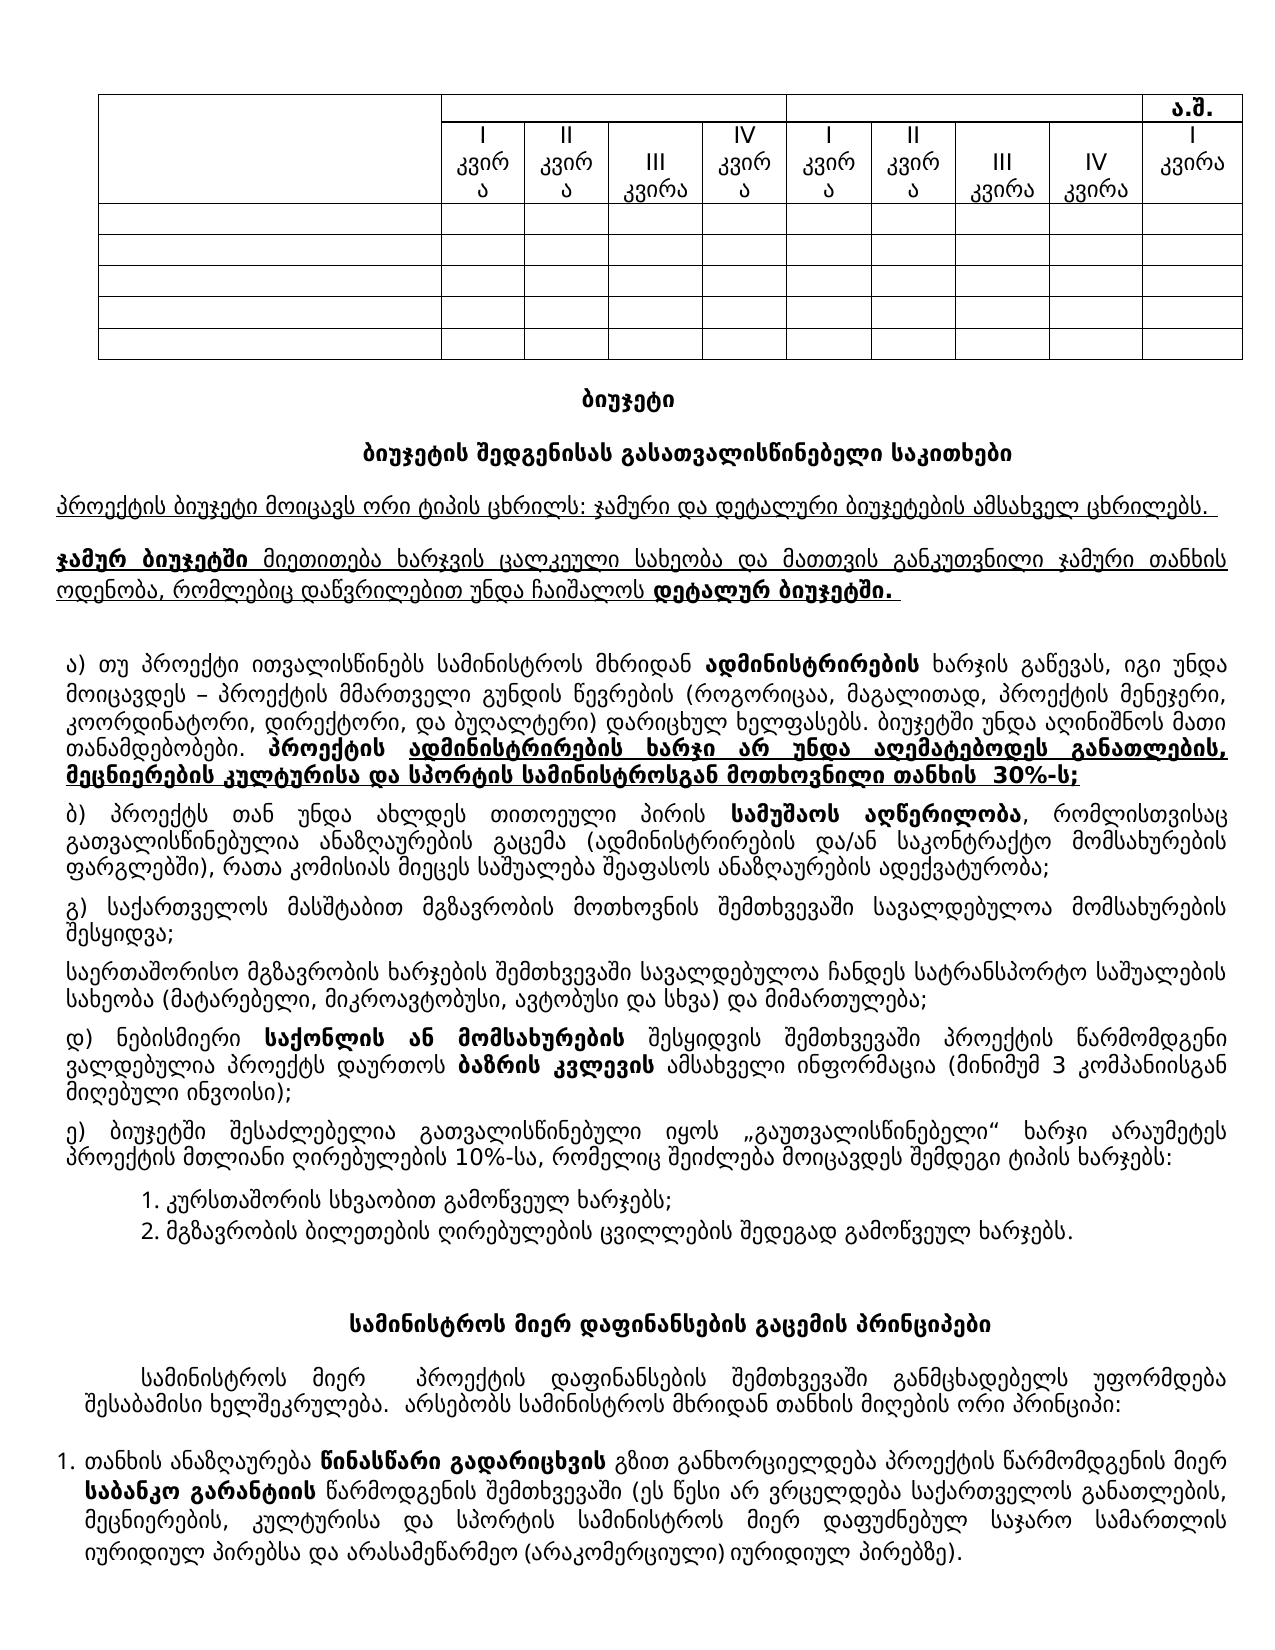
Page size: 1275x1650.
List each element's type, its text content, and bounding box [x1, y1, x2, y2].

table_cell IV კვირა [703, 123, 786, 202]
table_cell [956, 329, 1049, 359]
table_cell [872, 204, 955, 234]
table_cell [1050, 266, 1142, 296]
text ბ) პროექტს თან უნდა ახლდეს თითოეული პირის სამუშაოს აღწერილობა, რომლისთვისაც გათვალისწინებულია ანაზღაურების გაცემა (ადმინისტრირების და/ან საკონტრაქტო მომსახურების ფარგლებში), რათა კომისიას მიეცეს საშუალება შეაფასოს ანაზღაურების ადექვატურობა; [66, 801, 1228, 881]
text ჯამურ ბიუჯეტში მიეთითება ხარჯვის ცალკეული სახეობა და მათთვის განკუთვნილი ჯამური თანხის ოდენობა, რომლებიც დაწვრილებით უნდა ჩაიშალოს დეტალურ ბიუჯეტში. [56, 546, 1228, 569]
table_cell I კვირა [442, 123, 524, 202]
table_cell [525, 204, 608, 234]
table_cell [872, 297, 955, 327]
table_cell [442, 297, 524, 327]
text სამინისტროს მიერ პროექტის დაფინანსების შემთხვევაში განმცხადებელს უფორმდება შესაბამისი ხელშეკრულება. არსებობს სამინისტროს მხრიდან თანხის მიღების ორი პრინციპი: [84, 1365, 1228, 1418]
table_header და ა.შ. [1143, 95, 1242, 121]
table_cell [956, 266, 1049, 296]
text ბიუჯეტის შედგენისას გასათვალისწინებელი საკითხები [141, 440, 1234, 466]
table_cell [1050, 235, 1142, 265]
text გ) საქართველოს მასშტაბით მგზავრობის მოთხოვნის შემთხვევაში სავალდებულოა მომსახურების შესყიდვა; [66, 894, 1228, 947]
table_cell I კვირა [1143, 123, 1242, 202]
table_cell [525, 266, 608, 296]
table_cell [442, 235, 524, 265]
table_header I თვე [442, 95, 786, 121]
table_cell [956, 297, 1049, 327]
text ა) თუ პროექტი ითვალისწინებს სამინისტროს მხრიდან ადმინისტრირების ხარჯის გაწევას, იგი უნდა მოიცავდეს – პროექტის მმართველი გუნდის წევრების (როგორიცაა, მაგალითად, პროექტის მენეჯერი, კოორდინატორი, დირექტორი, და ბუღალტერი) დარიცხულ ხელფასებს. ბიუჯეტში უნდა აღინიშნოს მათი თანამდებობები. პროექტის ადმინისტრირების ხარჯი არ უნდა აღემატებოდეს განათლების, მეცნიერების კულტურისა და სპორტის სამინისტროსგან მოთხოვნილი თანხის 30%-ს; [66, 651, 1228, 789]
table_cell [442, 329, 524, 359]
table_cell [99, 297, 441, 327]
table_cell [703, 204, 786, 234]
text 2. მგზავრობის ბილეთების ღირებულების ცვილლების შედეგად გამოწვეულ ხარჯებს. [141, 1215, 1200, 1246]
table_cell [703, 235, 786, 265]
table_cell [1143, 297, 1242, 327]
table_header II თვე [787, 95, 1142, 121]
table_cell II კვირა [872, 123, 955, 202]
table_cell [787, 204, 871, 234]
table_cell [609, 235, 702, 265]
table_cell [442, 266, 524, 296]
table_cell [787, 329, 871, 359]
table_cell [956, 235, 1049, 265]
table_cell [1143, 235, 1242, 265]
table_cell [99, 235, 441, 265]
text 1. კურსთაშორის სხვაობით გამოწვეულ ხარჯებს; [141, 1184, 1200, 1215]
list თანხის ანაზღაურება წინასწარი გადარიცხვის გზით განხორციელდება პროექტის წარმომდგენის მიერ საბანკო გარანტიის წარმოდგენის შემთხვევაში (ეს წესი არ ვრცელდება საქართველოს განათლების, მეცნიერების, კულტურისა და სპორტის სამინისტროს მიერ დაფუძნებულ საჯარო სამართლის იურიდიულ პირებსა და არასამეწარმეო (არაკომერციული) იურიდიულ პირებზე). [56, 1445, 1228, 1567]
table_cell [525, 329, 608, 359]
text ბიუჯეტი [56, 386, 1200, 413]
table_cell [609, 266, 702, 296]
table_cell [787, 266, 871, 296]
table_cell [956, 204, 1049, 234]
table_cell [99, 266, 441, 296]
table_cell [609, 297, 702, 327]
table_cell [1050, 204, 1142, 234]
table_cell II კვირა [525, 123, 608, 202]
text ე) ბიუჯეტში შესაძლებელია გათვალისწინებული იყოს „გაუთვალისწინებელი“ ხარჯი არაუმეტეს პროექტის მთლიანი ღირებულების 10%-სა, რომელიც შეიძლება მოიცავდეს შემდეგი ტიპის ხარჯებს: [66, 1118, 1228, 1171]
table_cell [703, 329, 786, 359]
table_cell I კვირა [787, 123, 871, 202]
text ჯამურ ბიუჯეტში მიეთითება ხარჯვის ცალკეული სახეობა და მათთვის განკუთვნილი ჯამური თანხის ოდენობა, რომლებიც დაწვრილებით უნდა ჩაიშალოს დეტალურ ბიუჯეტში. [56, 571, 1228, 604]
table_cell [1143, 266, 1242, 296]
text სამინისტროს მიერ დაფინანსების გაცემის პრინციპები [141, 1312, 1200, 1338]
text პროექტის ბიუჯეტი მოიცავს ორი ტიპის ცხრილს: ჯამური და დეტალური ბიუჯეტების ამსახველ ცხრილებს. [56, 493, 1228, 520]
table_cell [1143, 204, 1242, 234]
table_cell IV კვირა [1050, 123, 1142, 202]
table_cell [1050, 297, 1142, 327]
table_cell [787, 235, 871, 265]
table_cell [703, 297, 786, 327]
table_cell [525, 297, 608, 327]
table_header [99, 95, 441, 202]
table_cell [872, 329, 955, 359]
table_cell [99, 329, 441, 359]
table_cell [609, 204, 702, 234]
table_cell [442, 204, 524, 234]
table_cell III კვირა [609, 123, 702, 202]
table_cell [787, 297, 871, 327]
table_cell [525, 235, 608, 265]
table_cell [703, 266, 786, 296]
table_cell [1050, 329, 1142, 359]
table_cell [872, 235, 955, 265]
text საერთაშორისო მგზავრობის ხარჯების შემთხვევაში სავალდებულოა ჩანდეს სატრანსპორტო საშუალების სახეობა (მატარებელი, მიკროავტობუსი, ავტობუსი და სხვა) და მიმართულება; [66, 959, 1228, 1013]
table_cell [609, 329, 702, 359]
table_cell [1143, 329, 1242, 359]
table_cell [872, 266, 955, 296]
table_cell III კვირა [956, 123, 1049, 202]
table_cell [99, 204, 441, 234]
text დ) ნებისმიერი საქონლის ან მომსახურების შესყიდვის შემთხვევაში პროექტის წარმომდგენი ვალდებულია პროექტს დაურთოს ბაზრის კვლევის ამსახველი ინფორმაცია (მინიმუმ 3 კომპანიისგან მიღებული ინვოისი); [66, 1025, 1228, 1105]
